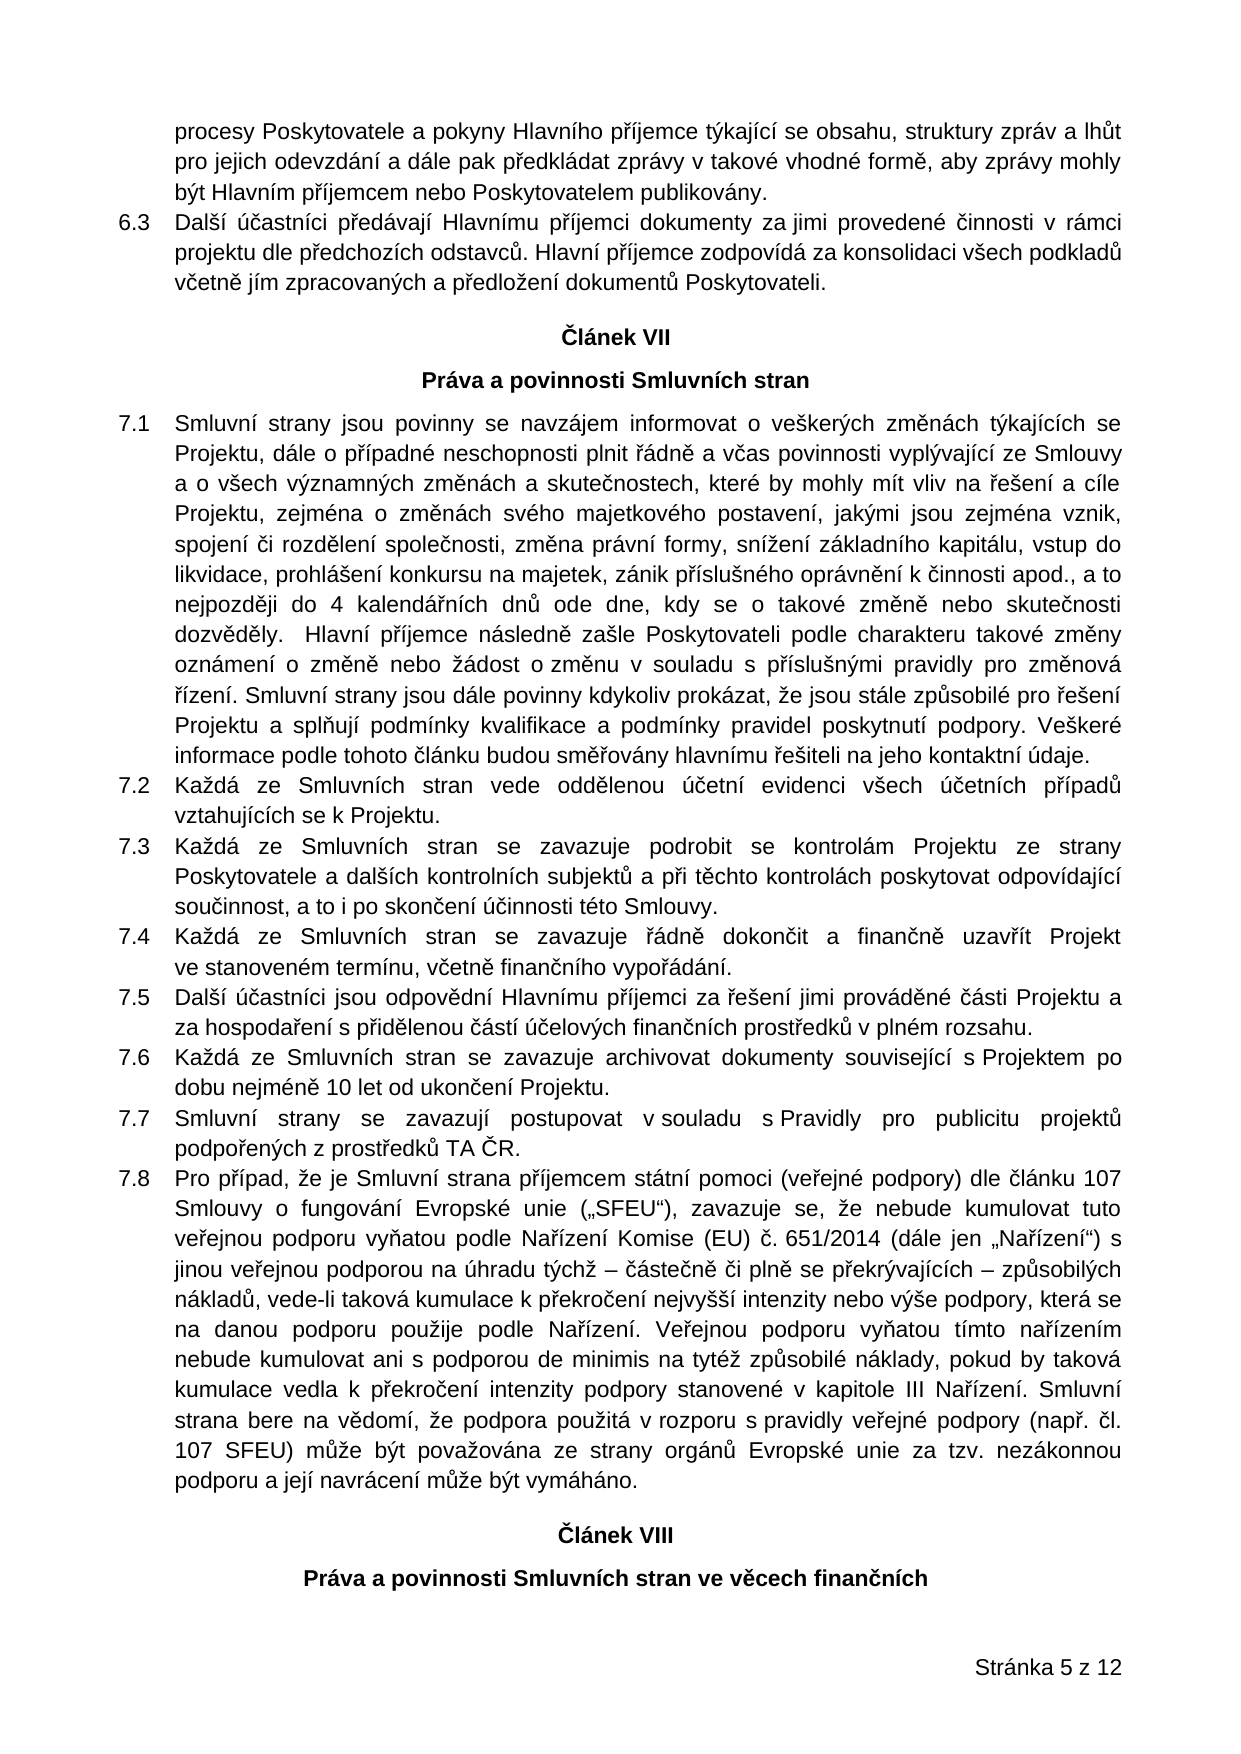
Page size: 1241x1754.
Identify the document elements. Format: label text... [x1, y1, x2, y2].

text Práva a povinnosti Smluvních stran ve věcech finančních [109, 1565, 1122, 1591]
list Každá ze Smluvních stran vede oddělenou účetní evidenci všech účetních případů vztahujících se k Projektu. [118, 772, 1122, 829]
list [118, 118, 1122, 205]
text Článek VIII [109, 1522, 1122, 1549]
list Smluvní strany jsou povinny se navzájem informovat o veškerých změnách týkajících se Projektu, dále o případné neschopnosti plnit řádně a včas povinnosti vyplývající ze Smlouvy a o všech významných změnách a skutečnostech, které by mohly mít vliv na řešení a cíle Projektu, zejména o změnách svého majetkového postavení, jakými jsou zejména vznik, spojení či rozdělení společnosti, změna právní formy, snížení základního kapitálu, vstup do likvidace, prohlášení konkursu na majetek, zánik příslušného oprávnění k činnosti apod., a to nejpozději do 4 kalendářních dnů ode dne, kdy se o takové změně nebo skutečnosti dozvěděly. Hlavní příjemce následně zašle Poskytovateli podle charakteru takové změny oznámení o změně nebo žádost o změnu v souladu s příslušnými pravidly pro změnová řízení. Smluvní strany jsou dále povinny kdykoliv prokázat, že jsou stále způsobilé pro řešení Projektu a splňují podmínky kvalifikace a podmínky pravidel poskytnutí podpory. Veškeré informace podle tohoto článku budou směřovány hlavnímu řešiteli na jeho kontaktní údaje. [118, 410, 1122, 768]
list Každá ze Smluvních stran se zavazuje řádně dokončit a finančně uzavřít Projekt ve stanoveném termínu, včetně finančního vypořádání. [118, 923, 1122, 980]
text Článek VII [109, 324, 1122, 351]
list Smluvní strany se zavazují postupovat v souladu s Pravidly pro publicitu projektů podpořených z prostředků TA ČR. [118, 1104, 1122, 1161]
list Další účastníci předávají Hlavnímu příjemci dokumenty za jimi provedené činnosti v rámci projektu dle předchozích odstavců. Hlavní příjemce zodpovídá za konsolidaci všech podkladů včetně jím zpracovaných a předložení dokumentů Poskytovateli. [118, 209, 1122, 296]
list Další účastníci jsou odpovědní Hlavnímu příjemci za řešení jimi prováděné části Projektu a za hospodaření s přidělenou částí účelových finančních prostředků v plném rozsahu. [118, 984, 1122, 1040]
list Každá ze Smluvních stran se zavazuje archivovat dokumenty související s Projektem po dobu nejméně 10 let od ukončení Projektu. [118, 1044, 1122, 1101]
text Práva a povinnosti Smluvních stran [109, 367, 1122, 393]
list Každá ze Smluvních stran se zavazuje podrobit se kontrolám Projektu ze strany Poskytovatele a dalších kontrolních subjektů a při těchto kontrolách poskytovat odpovídající součinnost, a to i po skončení účinnosti této Smlouvy. [118, 833, 1122, 919]
list Pro případ, že je Smluvní strana příjemcem státní pomoci (veřejné podpory) dle článku 107 Smlouvy o fungování Evropské unie („SFEU“), zavazuje se, že nebude kumulovat tuto veřejnou podporu vyňatou podle Nařízení Komise (EU) č. 651/2014 (dále jen „Nařízení“) s jinou veřejnou podporou na úhradu týchž – částečně či plně se překrývajících – způsobilých nákladů, vede-li taková kumulace k překročení nejvyšší intenzity nebo výše podpory, která se na danou podporu použije podle Nařízení. Veřejnou podporu vyňatou tímto nařízením nebude kumulovat ani s podporou de minimis na tytéž způsobilé náklady, pokud by taková kumulace vedla k překročení intenzity podpory stanovené v kapitole III Nařízení. Smluvní strana bere na vědomí, že podpora použitá v rozporu s pravidly veřejné podpory (např. čl. 107 SFEU) může být považována ze strany orgánů Evropské unie za tzv. nezákonnou podporu a její navrácení může být vymáháno. [118, 1165, 1122, 1493]
